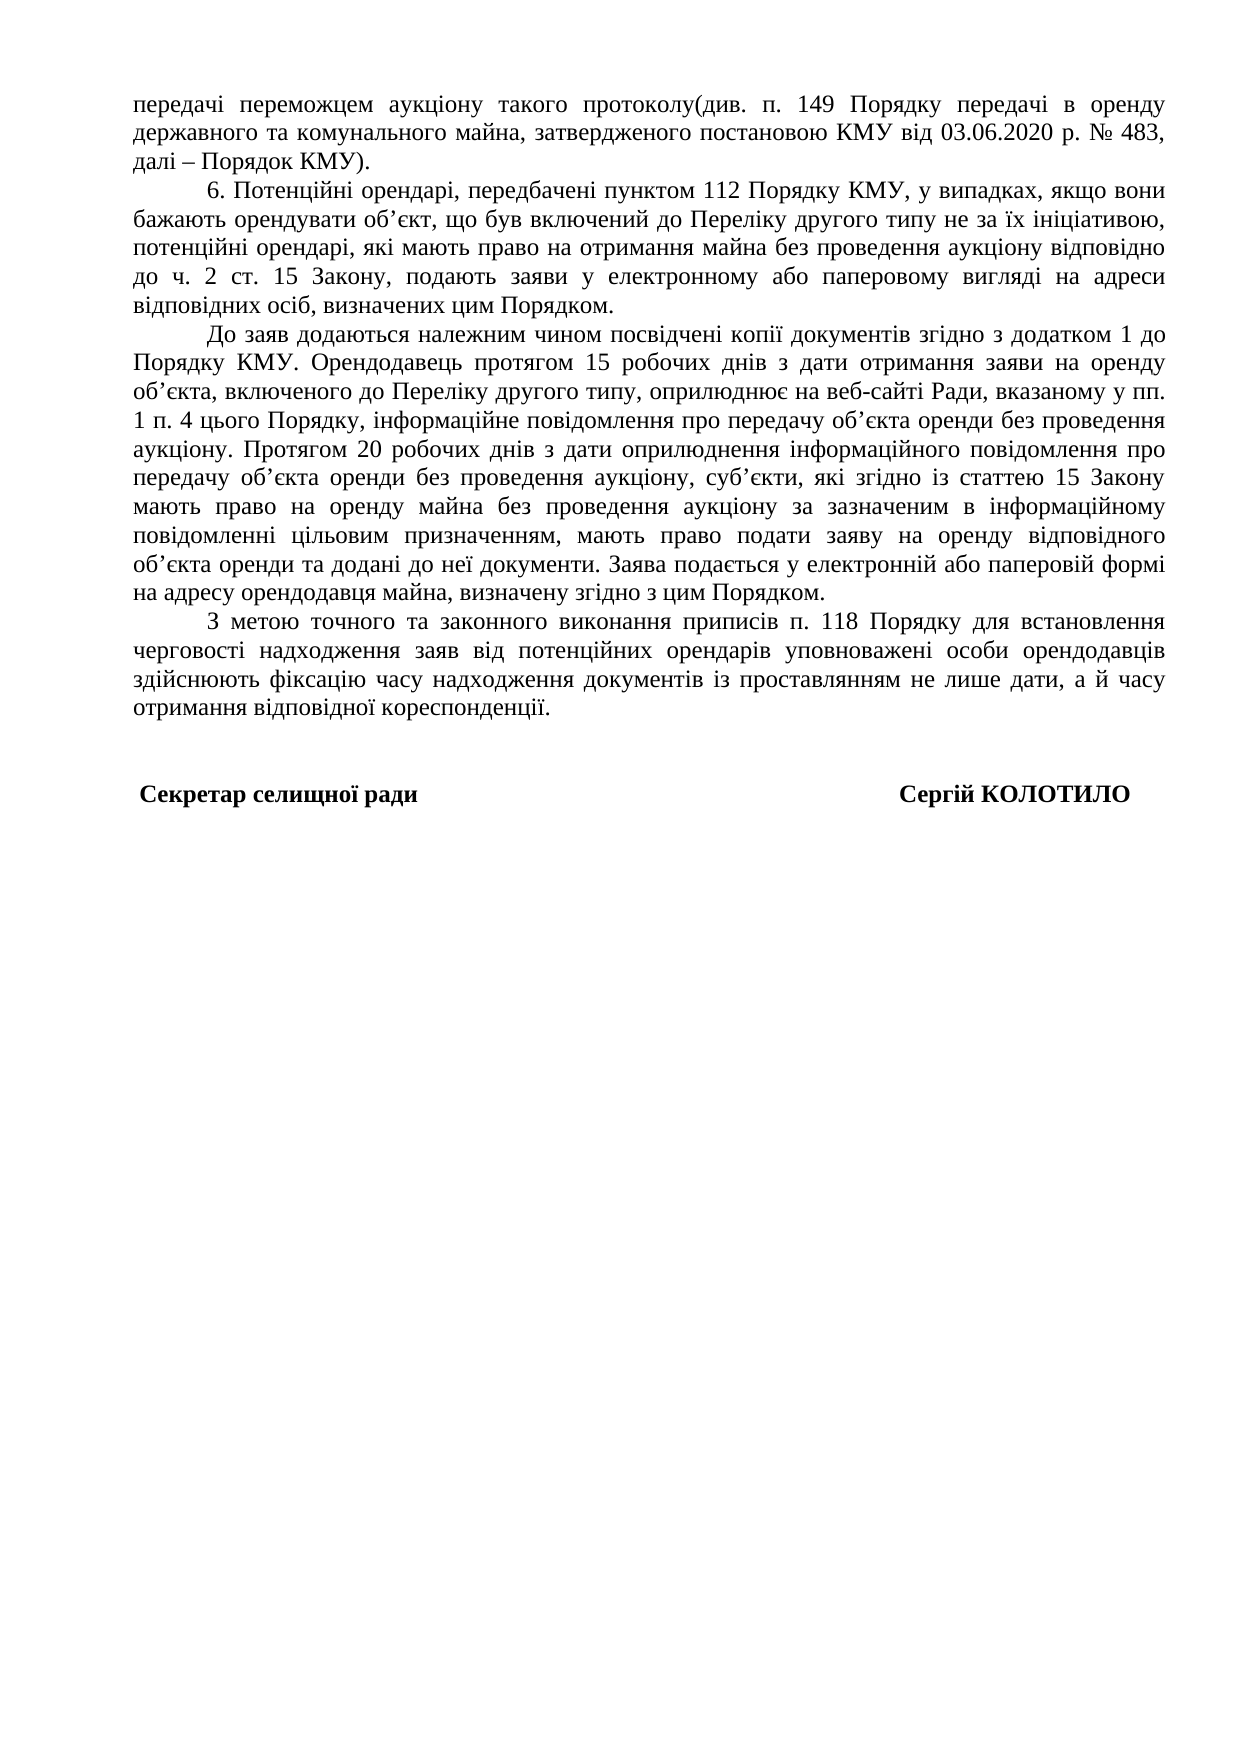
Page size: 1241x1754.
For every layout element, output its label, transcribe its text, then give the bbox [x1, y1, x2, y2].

text Секретар селищної ради Сергій КОЛОТИЛО [133, 779, 1167, 807]
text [133, 89, 1167, 175]
text До заяв додаються належним чином посвідчені копії документів згідно з додатком 1 до Порядку КМУ. Орендодавець протягом 15 робочих днів з дати отримання заяви на оренду об’єкта, включеного до Переліку другого типу, оприлюднює на веб-сайті Ради, вказаному у пп. 1 п. 4 цього Порядку, інформаційне повідомлення про передачу об’єкта оренди без проведення аукціону. Протягом 20 робочих днів з дати оприлюднення інформаційного повідомлення про передачу об’єкта оренди без проведення аукціону, суб’єкти, які згідно із статтею 15 Закону мають право на оренду майна без проведення аукціону за зазначеним в інформаційному повідомленні цільовим призначенням, мають право подати заяву на оренду відповідного об’єкта оренди та додані до неї документи. Заява подається у електронній або паперовій формі на адресу орендодавця майна, визначену згідно з цим Порядком. [133, 319, 1167, 606]
text 6. Потенційні орендарі, передбачені пунктом 112 Порядку КМУ, у випадках, якщо вони бажають орендувати об’єкт, що був включений до Переліку другого типу не за їх ініціативою, потенційні орендарі, які мають право на отримання майна без проведення аукціону відповідно до ч. 2 ст. 15 Закону, подають заяви у електронному або паперовому вигляді на адреси відповідних осіб, визначених цим Порядком. [133, 175, 1167, 319]
text З метою точного та законного виконання приписів п. 118 Порядку для встановлення черговості надходження заяв від потенційних орендарів уповноважені особи орендодавців здійснюють фіксацію часу надходження документів із проставлянням не лише дати, а й часу отримання відповідної кореспонденції. [133, 606, 1167, 721]
